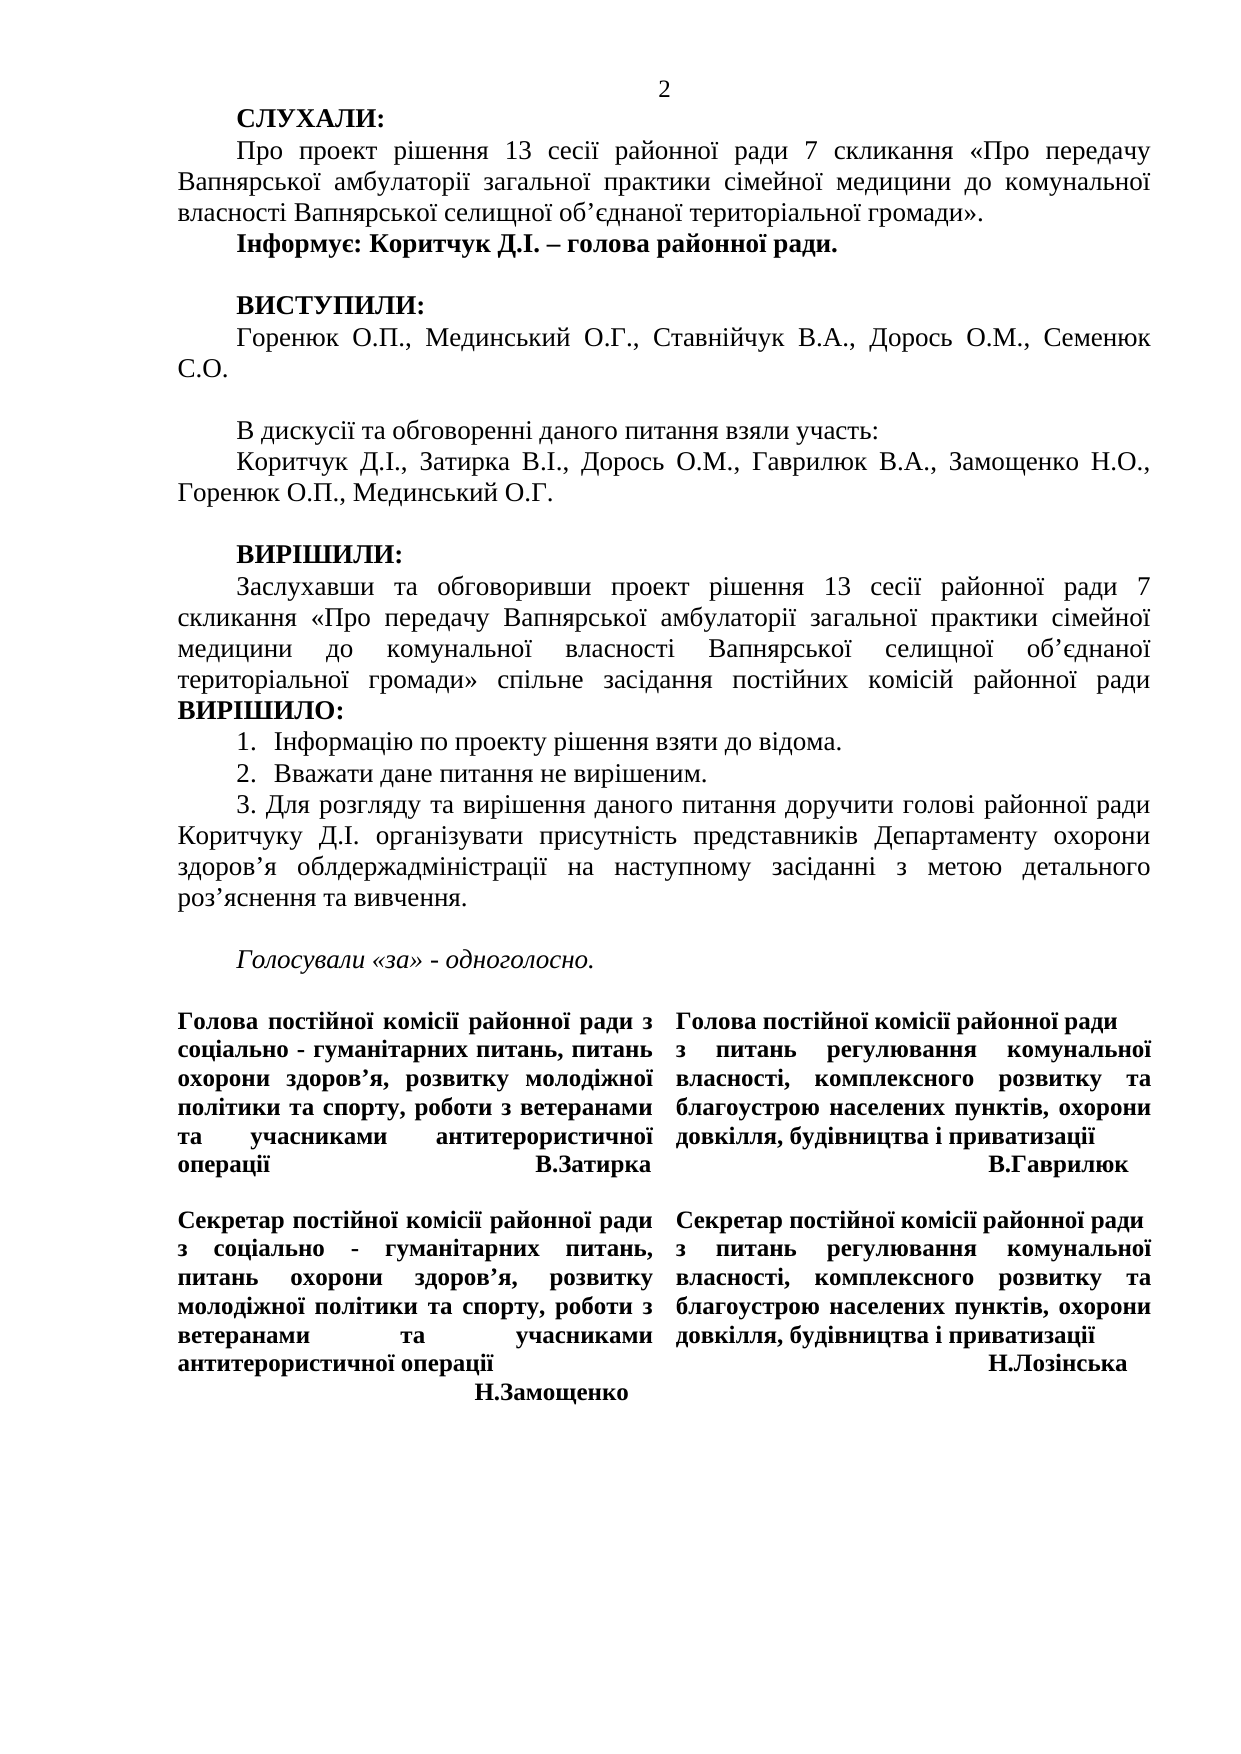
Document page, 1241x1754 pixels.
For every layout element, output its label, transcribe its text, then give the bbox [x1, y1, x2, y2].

table_cell Секретар постійної комісії районної ради з питань регулювання комунальної власності, комплексного розвитку та благоустрою населених пунктів, охорони довкілля, будівництва і приватизації Н.Лозінська [664, 1205, 1163, 1432]
text 3. Для розгляду та вирішення даного питання доручити голові районної ради Коритчуку Д.І. організувати присутність представників Департаменту охорони здоров’я облдержадміністрації на наступному засіданні з метою детального роз’яснення та вивчення. [177, 788, 1152, 912]
text Заслухавши та обговоривши проект рішення 13 сесії районної ради 7 скликання «Про передачу Вапнярської амбулаторії загальної практики сімейної медицини до комунальної власності Вапнярської селищної об’єднаної територіальної громади» спільне засідання постійних комісій районної ради ВИРІШИЛО: [177, 570, 1152, 726]
text Горенюк О.П., Мединський О.Г., Ставнійчук В.А., Дорось О.М., Семенюк С.О. [177, 321, 1152, 383]
text ВИРІШИЛИ: [177, 539, 1152, 570]
text В дискусії та обговоренні даного питання взяли участь: [177, 414, 1152, 445]
list Інформацію по проекту рішення взяти до відома. [236, 726, 1152, 757]
table_header Голова постійної комісії районної ради з соціально - гуманітарних питань, питань охорони здоров’я, розвитку молодіжної політики та спорту, роботи з ветеранами та учасниками антитерористичної операції В.Затирка [166, 1006, 664, 1205]
text Інформує: Коритчук Д.І. – голова районної ради. [177, 227, 1152, 258]
list Вважати дане питання не вирішеним. [236, 757, 1152, 788]
table_cell Секретар постійної комісії районної ради з соціально - гуманітарних питань, питань охорони здоров’я, розвитку молодіжної політики та спорту, роботи з ветеранами та учасниками антитерористичної операції Н.Замощенко [166, 1205, 664, 1432]
table_header Голова постійної комісії районної ради з питань регулювання комунальної власності, комплексного розвитку та благоустрою населених пунктів, охорони довкілля, будівництва і приватизації В.Гаврилюк [664, 1006, 1163, 1205]
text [177, 134, 1152, 227]
text Голосували «за» - одноголосно. [177, 943, 1152, 975]
text ВИСТУПИЛИ: [177, 289, 1152, 321]
text Коритчук Д.І., Затирка В.І., Дорось О.М., Гаврилюк В.А., Замощенко Н.О., Горенюк О.П., Мединський О.Г. [177, 445, 1152, 507]
text СЛУХАЛИ: [177, 103, 1152, 134]
